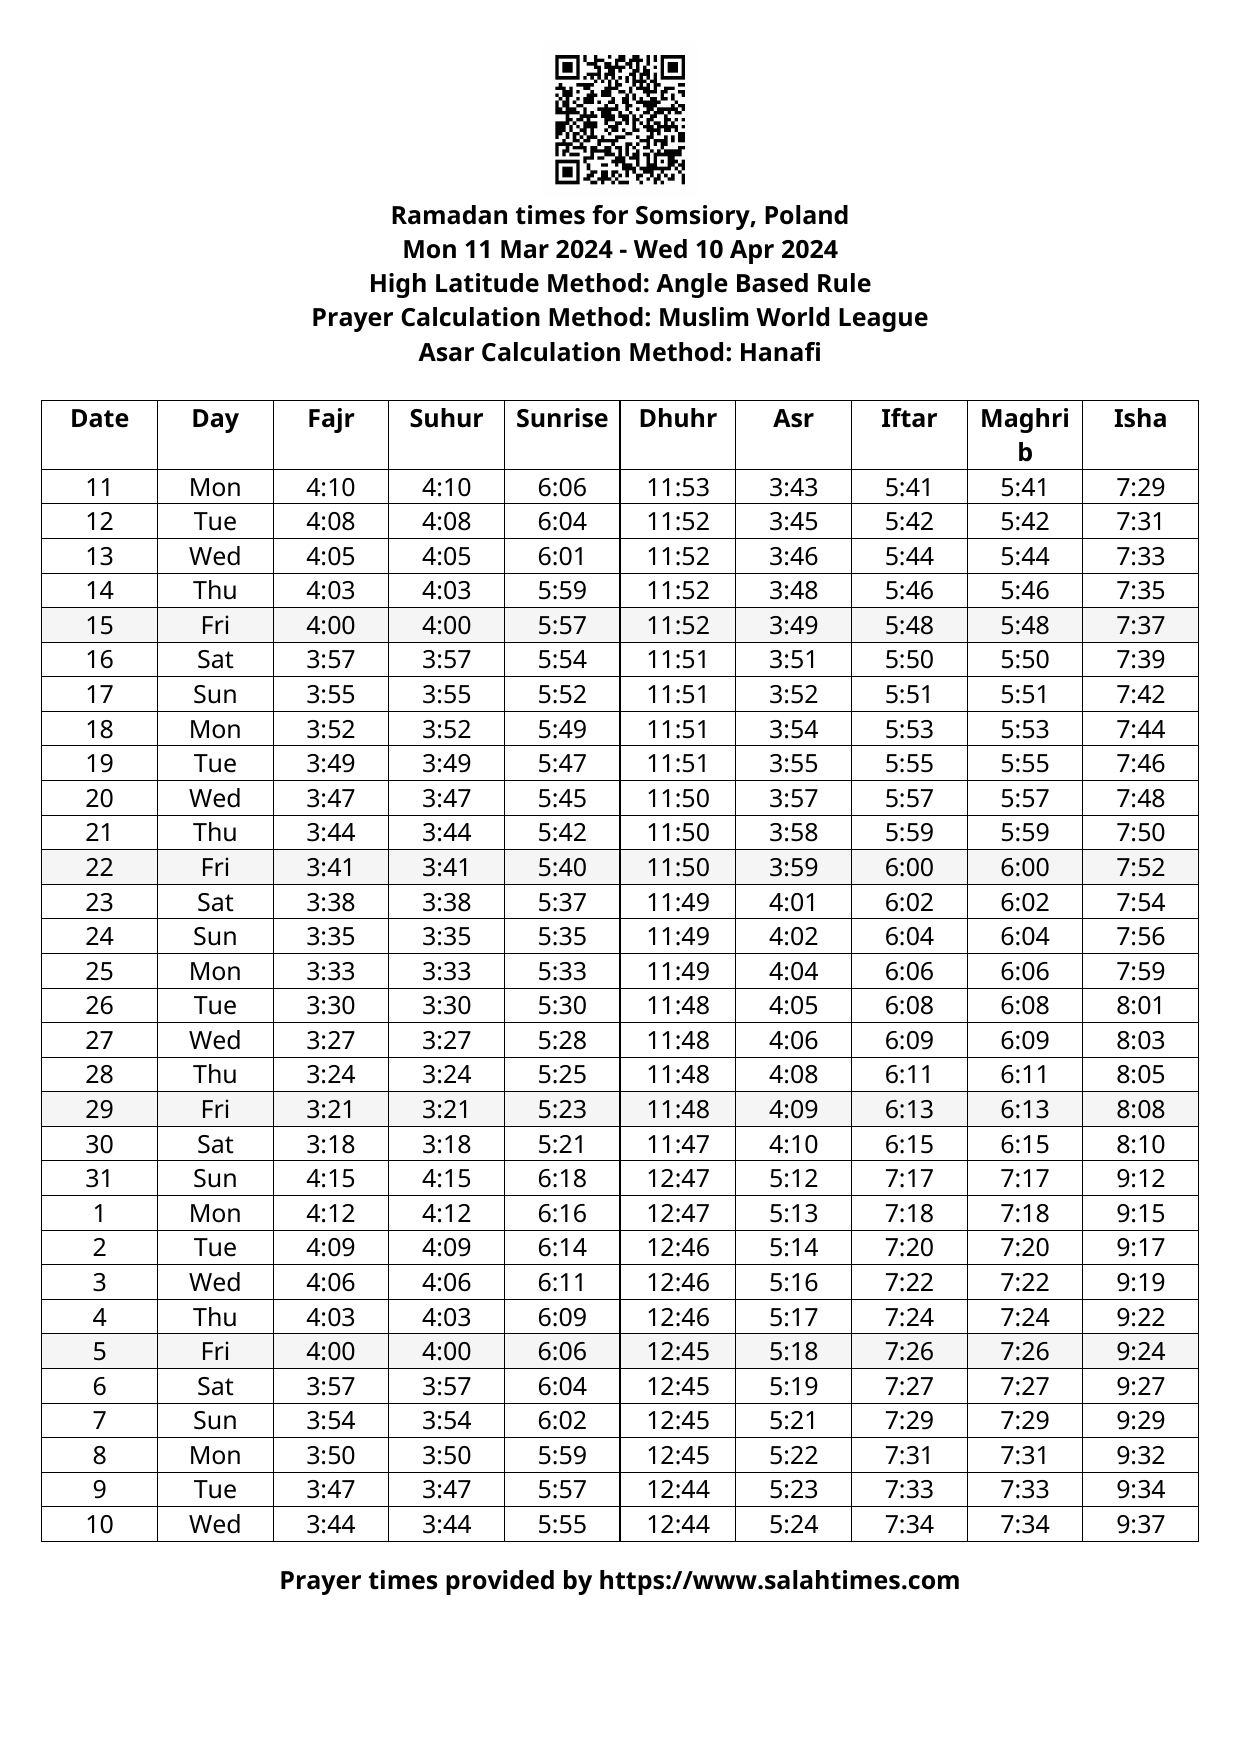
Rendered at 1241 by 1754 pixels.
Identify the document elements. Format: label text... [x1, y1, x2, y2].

table_cell 3:44 [274, 1507, 388, 1541]
table_cell 12:46 [621, 1231, 735, 1264]
table_cell 3:57 [274, 1369, 388, 1402]
table_cell 25 [42, 954, 157, 987]
table_cell 6:06 [968, 954, 1082, 987]
table_cell 11:51 [621, 746, 735, 780]
table_cell 12:46 [621, 1265, 735, 1299]
table_cell 6:13 [852, 1092, 967, 1126]
table_cell 7:33 [968, 1473, 1082, 1506]
table_cell 5:24 [736, 1507, 851, 1541]
table_cell 5:46 [968, 574, 1082, 607]
table_cell 3:52 [736, 677, 851, 711]
table_cell 11:51 [621, 643, 735, 676]
table_cell 5:50 [852, 643, 967, 676]
table_cell 7:27 [968, 1369, 1082, 1402]
table_cell 4:01 [736, 885, 851, 918]
table_cell 5:35 [505, 919, 619, 953]
table_cell 4 [42, 1300, 157, 1333]
table_cell 3:48 [736, 574, 851, 607]
table_cell Wed [158, 781, 273, 814]
table_header Fajr [274, 401, 388, 469]
table_cell 7:56 [1083, 919, 1198, 953]
table_cell 9:19 [1083, 1265, 1198, 1299]
table_cell Sun [158, 919, 273, 953]
table_cell 6:01 [505, 539, 619, 572]
table_cell 6:15 [968, 1127, 1082, 1160]
table_cell 3:54 [389, 1404, 504, 1437]
table_cell 6:04 [968, 919, 1082, 953]
table_cell 4:09 [736, 1092, 851, 1126]
table_cell 7:34 [968, 1507, 1082, 1541]
table_cell Fri [158, 850, 273, 884]
table_cell 3:38 [274, 885, 388, 918]
table_cell 3:24 [389, 1058, 504, 1091]
table_cell 9:22 [1083, 1300, 1198, 1333]
table_cell 11:53 [621, 470, 735, 503]
text Mon 11 Mar 2024 - Wed 10 Apr 2024 [42, 232, 1198, 266]
table_cell 5:47 [505, 746, 619, 780]
table_cell 6:00 [852, 850, 967, 884]
table_cell 7:46 [1083, 746, 1198, 780]
table_cell 27 [42, 1023, 157, 1057]
table_cell Mon [158, 470, 273, 503]
table_header Asr [736, 401, 851, 469]
table_cell 31 [42, 1161, 157, 1195]
table_cell 4:00 [389, 608, 504, 642]
table_cell 7:17 [852, 1161, 967, 1195]
table_cell 3:30 [274, 989, 388, 1022]
table_cell 7:29 [1083, 470, 1198, 503]
table_cell 3:57 [274, 643, 388, 676]
table_header Suhur [389, 401, 504, 469]
table_cell 3:50 [389, 1438, 504, 1472]
table_cell 7:35 [1083, 574, 1198, 607]
table_cell 4:10 [274, 470, 388, 503]
table_header Maghrib [968, 401, 1082, 469]
table_cell 5:48 [968, 608, 1082, 642]
table_header Date [42, 401, 157, 469]
table_cell 6:11 [968, 1058, 1082, 1091]
table_cell 11 [42, 470, 157, 503]
table_cell 7 [42, 1404, 157, 1437]
text Asar Calculation Method: Hanafi [42, 334, 1198, 368]
table_cell 7:18 [852, 1196, 967, 1229]
table_cell Tue [158, 504, 273, 538]
table_cell 9:12 [1083, 1161, 1198, 1195]
table_cell 6:13 [968, 1092, 1082, 1126]
table_cell 7:26 [968, 1334, 1082, 1368]
table_cell 11:50 [621, 816, 735, 849]
table_cell 4:08 [389, 504, 504, 538]
table_cell 3:57 [389, 643, 504, 676]
table_cell 7:17 [968, 1161, 1082, 1195]
table_cell 5:53 [852, 712, 967, 745]
table_cell Sat [158, 1127, 273, 1160]
table_cell 7:33 [1083, 539, 1198, 572]
table_cell 3:33 [389, 954, 504, 987]
table_cell 7:44 [1083, 712, 1198, 745]
table_cell 12:44 [621, 1507, 735, 1541]
table_cell 29 [42, 1092, 157, 1126]
table_cell 6:18 [505, 1161, 619, 1195]
table_cell 6:08 [968, 989, 1082, 1022]
table_cell 5:50 [968, 643, 1082, 676]
table_cell 3 [42, 1265, 157, 1299]
table_cell 28 [42, 1058, 157, 1091]
table_cell Sun [158, 1404, 273, 1437]
table_cell 7:29 [968, 1404, 1082, 1437]
table_cell 3:50 [274, 1438, 388, 1472]
table_cell 26 [42, 989, 157, 1022]
table_cell 5:25 [505, 1058, 619, 1091]
table_cell 5:44 [968, 539, 1082, 572]
table_cell 7:54 [1083, 885, 1198, 918]
table_cell 3:27 [274, 1023, 388, 1057]
table_cell 7:34 [852, 1507, 967, 1541]
table_cell 7:22 [968, 1265, 1082, 1299]
table_cell Fri [158, 1092, 273, 1126]
table_cell 7:33 [852, 1473, 967, 1506]
table_cell 6:09 [852, 1023, 967, 1057]
table_cell 7:50 [1083, 816, 1198, 849]
table_cell 4:03 [274, 1300, 388, 1333]
table_cell 12:46 [621, 1300, 735, 1333]
table_cell 3:47 [274, 1473, 388, 1506]
table_cell 5:42 [505, 816, 619, 849]
table_cell 9:24 [1083, 1334, 1198, 1368]
table_cell 4:15 [274, 1161, 388, 1195]
table_cell 4:15 [389, 1161, 504, 1195]
table_cell 3:38 [389, 885, 504, 918]
table_cell 5:12 [736, 1161, 851, 1195]
table_cell 11:51 [621, 677, 735, 711]
table_cell 5:30 [505, 989, 619, 1022]
table_cell 5:23 [736, 1473, 851, 1506]
table_cell 3:21 [274, 1092, 388, 1126]
table_cell 4:12 [389, 1196, 504, 1229]
table_cell 3:18 [389, 1127, 504, 1160]
table_cell 11:52 [621, 539, 735, 572]
table_cell 4:05 [736, 989, 851, 1022]
table_cell 9:37 [1083, 1507, 1198, 1541]
table_cell 3:51 [736, 643, 851, 676]
table_cell 7:20 [968, 1231, 1082, 1264]
table_cell 3:52 [274, 712, 388, 745]
table_cell 5:57 [505, 1473, 619, 1506]
table_cell 10 [42, 1507, 157, 1541]
table_cell 5 [42, 1334, 157, 1368]
table_cell 4:04 [736, 954, 851, 987]
table_cell 3:18 [274, 1127, 388, 1160]
table_cell 5:59 [968, 816, 1082, 849]
table_cell 3:44 [389, 1507, 504, 1541]
table_cell 6:11 [505, 1265, 619, 1299]
table_cell 3:46 [736, 539, 851, 572]
table_cell 3:27 [389, 1023, 504, 1057]
table_cell 7:22 [852, 1265, 967, 1299]
table_cell Mon [158, 954, 273, 987]
table_cell 7:31 [1083, 504, 1198, 538]
table_cell 5:48 [852, 608, 967, 642]
table_cell 4:06 [274, 1265, 388, 1299]
table_cell 13 [42, 539, 157, 572]
table_cell 5:33 [505, 954, 619, 987]
table_cell 7:18 [968, 1196, 1082, 1229]
table_cell 3:49 [274, 746, 388, 780]
table_cell 20 [42, 781, 157, 814]
table_cell 9:27 [1083, 1369, 1198, 1402]
table_cell 14 [42, 574, 157, 607]
table_cell 5:22 [736, 1438, 851, 1472]
table_cell 5:57 [852, 781, 967, 814]
table_cell 12:45 [621, 1369, 735, 1402]
table_cell 3:44 [389, 816, 504, 849]
table_cell 3:55 [736, 746, 851, 780]
table_cell 12:44 [621, 1473, 735, 1506]
table_cell Sat [158, 885, 273, 918]
table_cell 12:45 [621, 1334, 735, 1368]
text High Latitude Method: Angle Based Rule [42, 266, 1198, 300]
table_cell 5:44 [852, 539, 967, 572]
table_cell 5:59 [852, 816, 967, 849]
text Prayer times provided by https://www.salahtimes.com [42, 1563, 1198, 1597]
table_cell 5:54 [505, 643, 619, 676]
table_cell 5:28 [505, 1023, 619, 1057]
table_cell 5:21 [736, 1404, 851, 1437]
table_cell 9:17 [1083, 1231, 1198, 1264]
table_cell Wed [158, 539, 273, 572]
table_cell 11:48 [621, 1092, 735, 1126]
table_cell Mon [158, 712, 273, 745]
table_cell 7:42 [1083, 677, 1198, 711]
table_cell 6 [42, 1369, 157, 1402]
table_cell 6:02 [505, 1404, 619, 1437]
table_cell 11:52 [621, 608, 735, 642]
table_cell 5:55 [505, 1507, 619, 1541]
table_cell 3:43 [736, 470, 851, 503]
table_cell Mon [158, 1196, 273, 1229]
table_cell 11:51 [621, 712, 735, 745]
table_cell 11:52 [621, 504, 735, 538]
table_cell 4:03 [274, 574, 388, 607]
table_cell 5:59 [505, 574, 619, 607]
table_cell 7:39 [1083, 643, 1198, 676]
table_cell 6:04 [505, 1369, 619, 1402]
table_cell 11:49 [621, 919, 735, 953]
table_cell 4:08 [274, 504, 388, 538]
table_cell 5:52 [505, 677, 619, 711]
table_cell 3:59 [736, 850, 851, 884]
table_cell Sat [158, 643, 273, 676]
table_cell 3:33 [274, 954, 388, 987]
table_cell Thu [158, 816, 273, 849]
table_cell 8:05 [1083, 1058, 1198, 1091]
table_cell 4:05 [389, 539, 504, 572]
table_cell 23 [42, 885, 157, 918]
table_cell Sat [158, 1369, 273, 1402]
table_cell 3:52 [389, 712, 504, 745]
table_cell 11:49 [621, 885, 735, 918]
table_cell 3:44 [274, 816, 388, 849]
table_cell 5:21 [505, 1127, 619, 1160]
table_cell Tue [158, 1231, 273, 1264]
table_cell 5:59 [505, 1438, 619, 1472]
table_cell 5:18 [736, 1334, 851, 1368]
table_cell 11:50 [621, 781, 735, 814]
table_cell Sun [158, 677, 273, 711]
table_header Sunrise [505, 401, 619, 469]
table_cell 4:03 [389, 574, 504, 607]
table_cell 4:06 [389, 1265, 504, 1299]
table_cell 7:26 [852, 1334, 967, 1368]
table_cell 3:21 [389, 1092, 504, 1126]
table_cell 7:48 [1083, 781, 1198, 814]
table_cell 5:46 [852, 574, 967, 607]
table_cell 3:54 [736, 712, 851, 745]
table_cell 5:42 [968, 504, 1082, 538]
table_cell 11:50 [621, 850, 735, 884]
table_cell 3:47 [389, 1473, 504, 1506]
table_cell 4:05 [274, 539, 388, 572]
table_cell Tue [158, 1473, 273, 1506]
table_cell 6:15 [852, 1127, 967, 1160]
table_cell 3:57 [389, 1369, 504, 1402]
table_cell 1 [42, 1196, 157, 1229]
table_cell 5:17 [736, 1300, 851, 1333]
table_cell 6:02 [968, 885, 1082, 918]
table_cell 18 [42, 712, 157, 745]
table_cell 8:08 [1083, 1092, 1198, 1126]
table_cell 4:00 [274, 1334, 388, 1368]
table_cell 6:02 [852, 885, 967, 918]
table_cell 6:16 [505, 1196, 619, 1229]
table_cell 3:41 [274, 850, 388, 884]
table_cell 5:41 [852, 470, 967, 503]
table_cell 3:49 [736, 608, 851, 642]
table_cell 4:00 [274, 608, 388, 642]
table_cell 4:06 [736, 1023, 851, 1057]
table_cell 12:45 [621, 1438, 735, 1472]
table_cell Fri [158, 1334, 273, 1368]
table_cell 4:09 [274, 1231, 388, 1264]
table_cell 7:31 [852, 1438, 967, 1472]
table_cell 4:03 [389, 1300, 504, 1333]
table_cell 11:47 [621, 1127, 735, 1160]
table_cell 4:00 [389, 1334, 504, 1368]
table_header Day [158, 401, 273, 469]
table_cell 12:47 [621, 1196, 735, 1229]
table_cell 7:37 [1083, 608, 1198, 642]
table_cell 6:06 [505, 470, 619, 503]
table_cell 5:19 [736, 1369, 851, 1402]
table_cell 5:23 [505, 1092, 619, 1126]
table_header Isha [1083, 401, 1198, 469]
table_cell 6:06 [505, 1334, 619, 1368]
table_cell 5:45 [505, 781, 619, 814]
table_cell 17 [42, 677, 157, 711]
table_cell 6:08 [852, 989, 967, 1022]
table_cell 7:29 [852, 1404, 967, 1437]
table_cell 5:40 [505, 850, 619, 884]
table_cell 9:34 [1083, 1473, 1198, 1506]
table_cell 4:02 [736, 919, 851, 953]
table_cell 7:24 [968, 1300, 1082, 1333]
table_cell 5:14 [736, 1231, 851, 1264]
table_cell 8 [42, 1438, 157, 1472]
table_cell 6:09 [968, 1023, 1082, 1057]
table_cell 3:35 [274, 919, 388, 953]
text Ramadan times for Somsiory, Poland [42, 198, 1198, 232]
table_cell 3:54 [274, 1404, 388, 1437]
table_cell 11:49 [621, 954, 735, 987]
table_cell 11:48 [621, 1023, 735, 1057]
table_cell 6:04 [505, 504, 619, 538]
table_cell 5:51 [852, 677, 967, 711]
table_cell 5:55 [852, 746, 967, 780]
picture [542, 41, 699, 198]
table_header Dhuhr [621, 401, 735, 469]
table_cell 16 [42, 643, 157, 676]
table_cell Thu [158, 1058, 273, 1091]
table_cell 3:57 [736, 781, 851, 814]
table_cell 3:58 [736, 816, 851, 849]
table_cell 5:57 [968, 781, 1082, 814]
table_cell 5:49 [505, 712, 619, 745]
table_cell 7:31 [968, 1438, 1082, 1472]
table_cell 6:11 [852, 1058, 967, 1091]
table_cell 11:48 [621, 1058, 735, 1091]
table_cell 3:45 [736, 504, 851, 538]
table_cell Thu [158, 1300, 273, 1333]
table_cell 3:30 [389, 989, 504, 1022]
table_cell 9:32 [1083, 1438, 1198, 1472]
table_cell 3:47 [389, 781, 504, 814]
table_cell 3:41 [389, 850, 504, 884]
table_cell 7:52 [1083, 850, 1198, 884]
table_cell Tue [158, 746, 273, 780]
table_cell 5:13 [736, 1196, 851, 1229]
table_cell 8:01 [1083, 989, 1198, 1022]
table_cell 5:53 [968, 712, 1082, 745]
table_cell 4:10 [736, 1127, 851, 1160]
table_cell 30 [42, 1127, 157, 1160]
table_cell 7:27 [852, 1369, 967, 1402]
table_cell 5:37 [505, 885, 619, 918]
table_cell 9:15 [1083, 1196, 1198, 1229]
table_cell 5:51 [968, 677, 1082, 711]
table_cell 8:10 [1083, 1127, 1198, 1160]
table_cell Fri [158, 608, 273, 642]
table_cell 6:09 [505, 1300, 619, 1333]
table_cell 5:57 [505, 608, 619, 642]
table_cell Sun [158, 1161, 273, 1195]
table_cell 12:47 [621, 1161, 735, 1195]
table_cell 11:48 [621, 989, 735, 1022]
table_cell 9:29 [1083, 1404, 1198, 1437]
table_cell 11:52 [621, 574, 735, 607]
table_cell 5:41 [968, 470, 1082, 503]
table_cell 6:14 [505, 1231, 619, 1264]
table_cell 12 [42, 504, 157, 538]
table_cell Wed [158, 1507, 273, 1541]
table_cell 4:12 [274, 1196, 388, 1229]
table_cell 2 [42, 1231, 157, 1264]
table_cell 3:35 [389, 919, 504, 953]
table_cell 24 [42, 919, 157, 953]
table_cell 4:10 [389, 470, 504, 503]
table_cell 22 [42, 850, 157, 884]
table_cell Wed [158, 1023, 273, 1057]
table_cell 7:20 [852, 1231, 967, 1264]
table_cell 6:04 [852, 919, 967, 953]
table_cell 6:06 [852, 954, 967, 987]
table_cell 12:45 [621, 1404, 735, 1437]
table_cell 3:24 [274, 1058, 388, 1091]
table_cell Thu [158, 574, 273, 607]
table_cell 3:49 [389, 746, 504, 780]
table_cell 5:42 [852, 504, 967, 538]
table_cell 8:03 [1083, 1023, 1198, 1057]
table_cell 6:00 [968, 850, 1082, 884]
table_cell 21 [42, 816, 157, 849]
table_cell 9 [42, 1473, 157, 1506]
table_cell 5:55 [968, 746, 1082, 780]
table_cell 15 [42, 608, 157, 642]
table_cell 7:59 [1083, 954, 1198, 987]
table_cell Tue [158, 989, 273, 1022]
table_header Iftar [852, 401, 967, 469]
table_cell 5:16 [736, 1265, 851, 1299]
table_cell 4:08 [736, 1058, 851, 1091]
table_cell 4:09 [389, 1231, 504, 1264]
text Prayer Calculation Method: Muslim World League [42, 300, 1198, 334]
table_cell 3:47 [274, 781, 388, 814]
table_cell Mon [158, 1438, 273, 1472]
table_cell 3:55 [389, 677, 504, 711]
table_cell 19 [42, 746, 157, 780]
table_cell 3:55 [274, 677, 388, 711]
table_cell 7:24 [852, 1300, 967, 1333]
table_cell Wed [158, 1265, 273, 1299]
